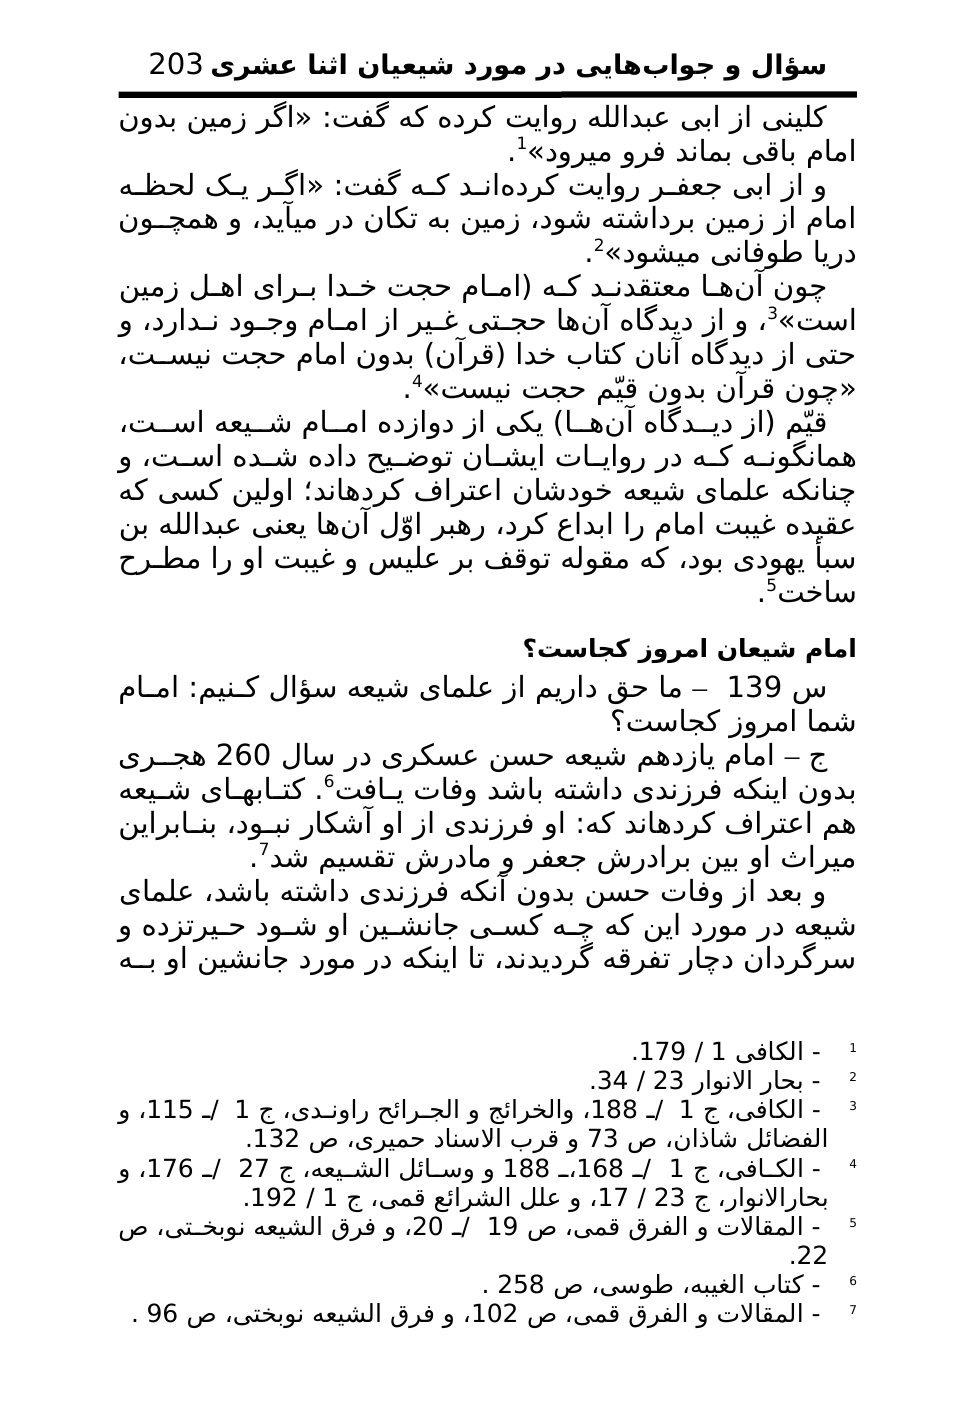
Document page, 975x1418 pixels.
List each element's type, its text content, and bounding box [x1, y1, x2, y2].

text امام شیعان امروز کجاست؟ [118, 634, 857, 663]
text قیّم (از دیدگاه آن‌ها) یکی از دوازده امام شیعه است، همانگونه که در روایات ایشان توضیح داده شده است، و چنانکه علمای شیعه خودشان اعتراف کردهاند؛ اولین کسی که عقیده غیبت امام را ابداع کرد، رهبر اوّل آن‌ها یعنی عبدالله بن سبأ یهودی بود، که مقوله توقف بر علیس و غیبت او را مطرح ساخت. [118, 406, 857, 609]
text و بعد از وفات حسن بدون آنکه فرزندی داشته باشد، علمای شیعه در مورد این که چه کسی جانشین او شود حیرتزده و سرگردان دچار تفرقه گردیدند، تا اینکه در مورد جانشین او به چهارده فرقه تقسیم شدند، چنان که نوبختی و شیخ مفید گفته‌اند، و یا چنان که قمی میگوید به پانزده فرقه تقسیم شدند، و یا چنانکه مسعودی میگوید به بیست گروه تقسیم شدند. [118, 874, 857, 976]
text ج – امام یازدهم شیعه حسن عسکری در سال 260 هجری بدون اینکه فرزندی داشته باشد وفات یافت. کتابهای شیعه هم اعتراف کردهاند که: او فرزندی از او آشکار نبود، بنابراین میراث او بین برادرش جعفر و مادرش تقسیم شد. [118, 738, 857, 874]
text کلینی از ابی عبدالله روایت کرده که گفت: «اگر زمین بدون امام باقی بماند فرو میرود». [118, 100, 857, 168]
text و از ابی جعفر روایت کرده‌اند که گفت: «اگر یک لحظه امام از زمین برداشته شود، زمین به تکان در میآید، و همچون دریا طوفانی میشود». [118, 168, 857, 270]
text چون آن‌ها معتقدند که (امام حجت خدا برای اهل زمین است»، و از دیدگاه آن‌ها حجتی غیر از امام وجود ندارد، و حتی از دیدگاه آنان کتاب خدا (قرآن) بدون امام حجت نیست، «چون قرآن بدون قیّم حجت نیست». [118, 270, 857, 406]
text س 139 – ما حق داریم از علمای شیعه سؤال کنیم: امام شما امروز کجاست؟ [118, 670, 857, 738]
